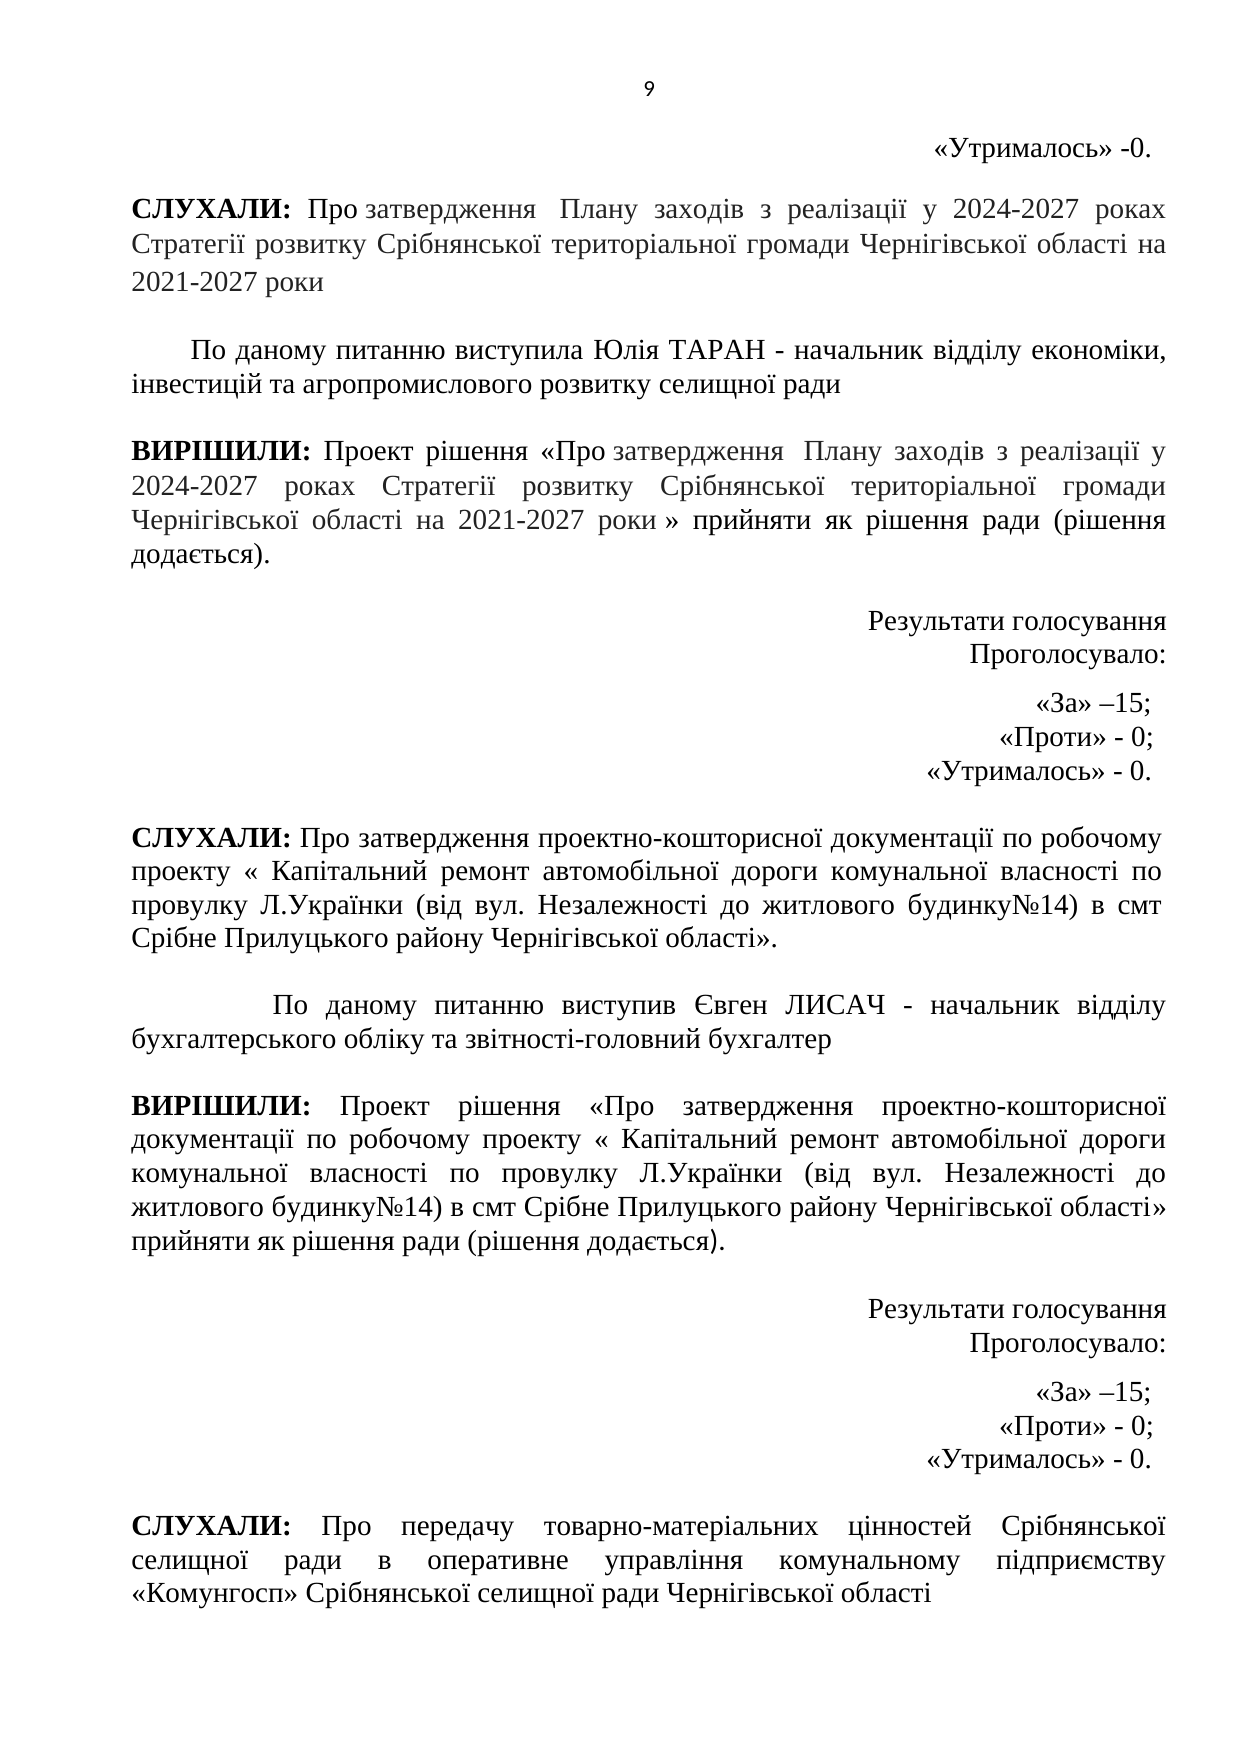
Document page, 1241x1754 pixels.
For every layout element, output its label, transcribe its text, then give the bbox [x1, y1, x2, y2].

text СЛУХАЛИ: Про затвердження Плану заходів з реалізації у 2024-2027 роках Стратегії розвитку Срібнянської територіальної громади Чернігівської області на 2021-2027 роки [131, 191, 1167, 299]
text СЛУХАЛИ: Про передачу товарно-матеріальних цінностей Срібнянської селищної ради в оперативне управління комунальному підприємству «Комунгосп» Срібнянської селищної ради Чернігівської області [131, 1508, 1167, 1609]
text «Утрималось» -0. [131, 130, 1167, 163]
text «За» –15; [131, 686, 1167, 719]
text «Утрималось» - 0. [131, 753, 1167, 786]
text «Проти» - 0; [131, 1408, 1167, 1441]
text ВИРІШИЛИ: Проект рішення «Про затвердження Плану заходів з реалізації у 2024-2027 роках Стратегії розвитку Срібнянської територіальної громади Чернігівської області на 2021-2027 роки » прийняти як рішення ради (рішення додається). [131, 433, 1167, 569]
text СЛУХАЛИ: Про затвердження проектно-кошторисної документації по робочому проекту « Капітальний ремонт автомобільної дороги комунальної власності по провулку Л.Українки (від вул. Незалежності до житлового будинку№14) в смт Срібне Прилуцького району Чернігівської області». [131, 820, 1163, 954]
text По даному питанню виступив Євген ЛИСАЧ - начальник відділу бухгалтерського обліку та звітності-головний бухгалтер [131, 987, 1167, 1054]
text «Проти» - 0; [131, 719, 1167, 753]
text Результати голосування Проголосувало: [131, 1291, 1167, 1358]
text По даному питанню виступила Юлія ТАРАН - начальник відділу економіки, інвестицій та агропромислового розвитку селищної ради [131, 332, 1167, 399]
text «Утрималось» - 0. [131, 1441, 1167, 1475]
text ВИРІШИЛИ: Проект рішення «Про затвердження проектно-кошторисної документації по робочому проекту « Капітальний ремонт автомобільної дороги комунальної власності по провулку Л.Українки (від вул. Незалежності до житлового будинку№14) в смт Срібне Прилуцького району Чернігівської області» прийняти як рішення ради (рішення додається). [131, 1088, 1167, 1258]
text Результати голосування Проголосувало: [131, 603, 1167, 670]
text «За» –15; [131, 1374, 1167, 1408]
